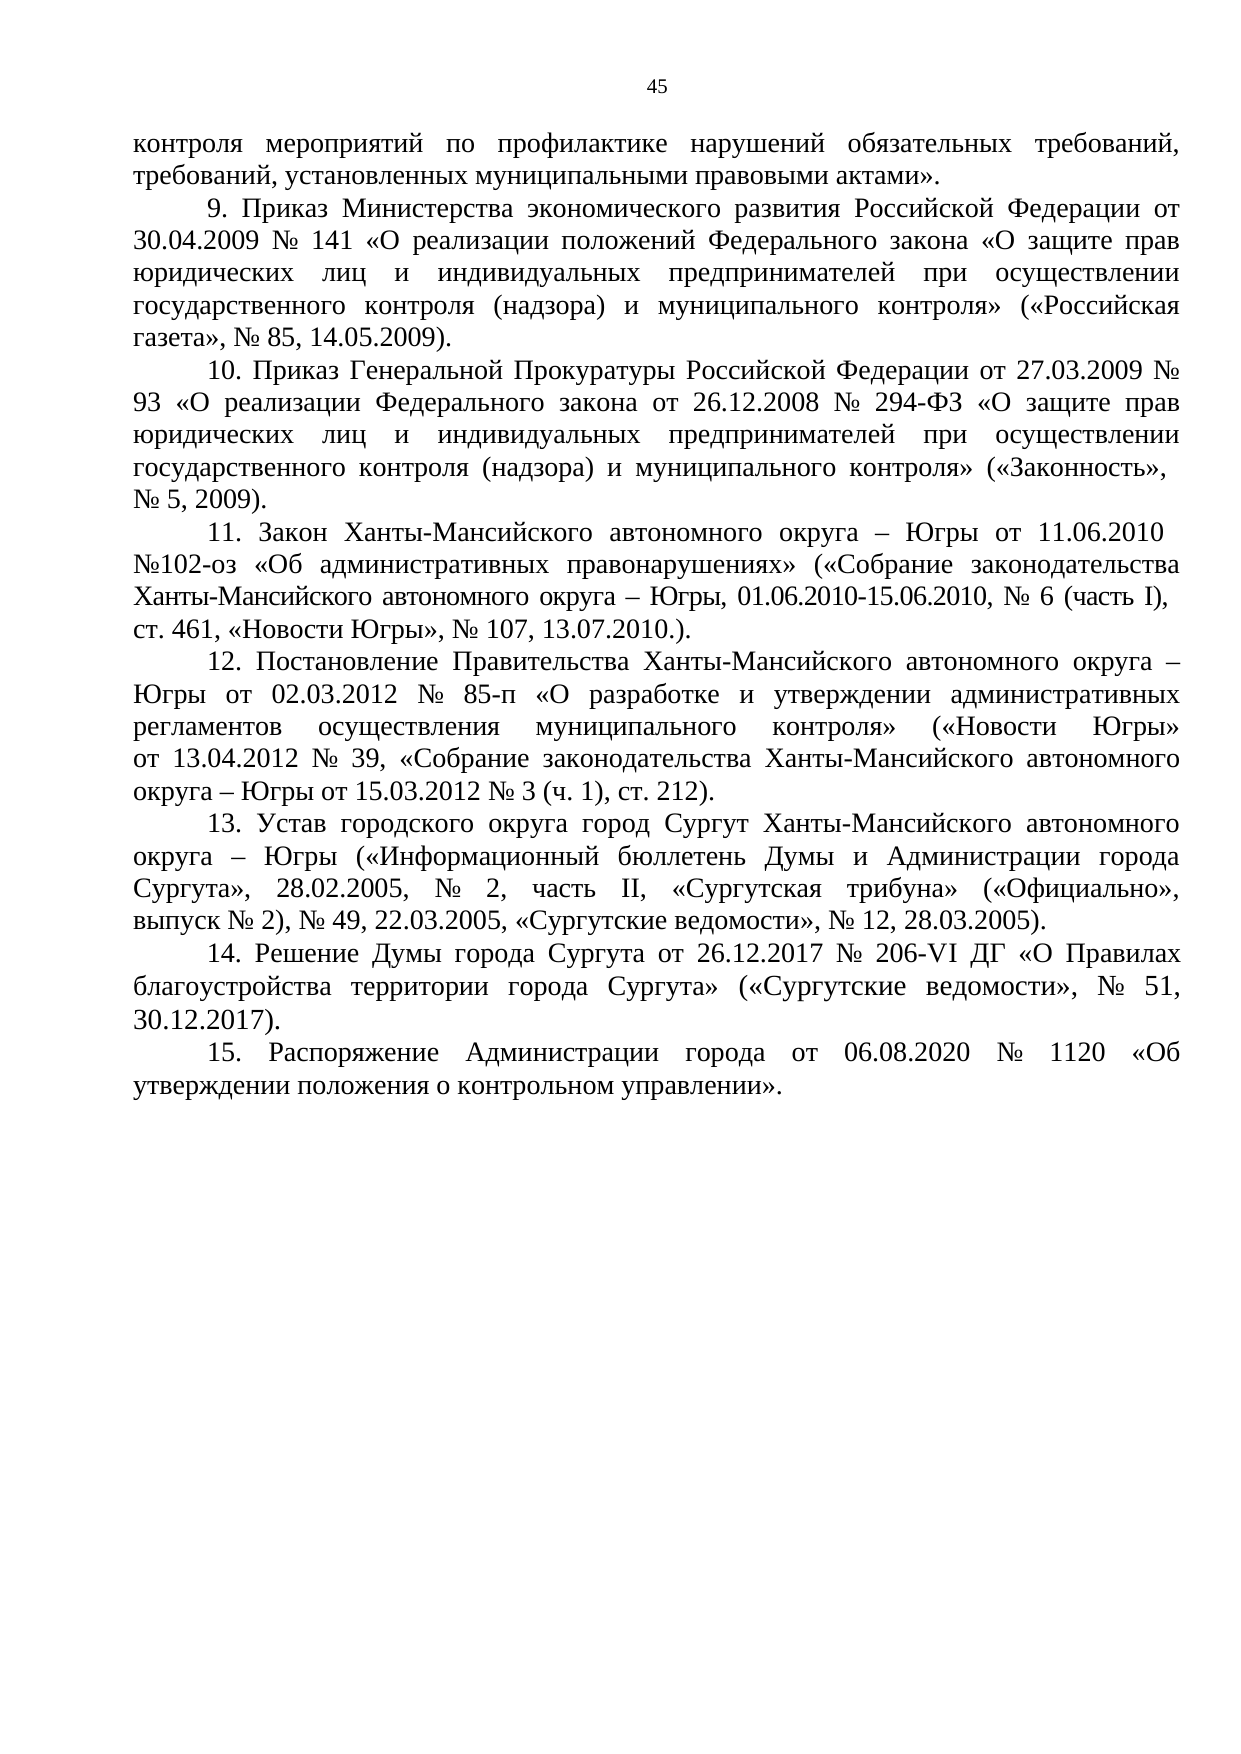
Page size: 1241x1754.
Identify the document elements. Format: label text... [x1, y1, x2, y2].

text 10. Приказ Генеральной Прокуратуры Российской Федерации от 27.03.2009 № 93 «О реализации Федерального закона от 26.12.2008 № 294-ФЗ «О защите прав юридических лиц и индивидуальных предпринимателей при осуществлении государственного контроля (надзора) и муниципального контроля» («Законность», № 5, 2009). [133, 353, 1181, 515]
text 15. Распоряжение Администрации города от 06.08.2020 № 1120 «Об утверждении положения о контрольном управлении». [133, 1035, 1181, 1100]
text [133, 126, 1181, 191]
text 9. Приказ Министерства экономического развития Российской Федерации от 30.04.2009 № 141 «О реализации положений Федерального закона «О защите прав юридических лиц и индивидуальных предпринимателей при осуществлении государственного контроля (надзора) и муниципального контроля» («Российская газета», № 85, 14.05.2009). [133, 191, 1181, 353]
text 12. Постановление Правительства Ханты-Мансийского автономного округа – Югры от 02.03.2012 № 85-п «О разработке и утверждении административных регламентов осуществления муниципального контроля» («Новости Югры» от 13.04.2012 № 39, «Собрание законодательства Ханты-Мансийского автономного округа – Югры от 15.03.2012 № 3 (ч. 1), ст. 212). [133, 644, 1181, 806]
text 13. Устав городского округа город Сургут Ханты-Мансийского автономного округа – Югры («Информационный бюллетень Думы и Администрации города Сургута», 28.02.2005, № 2, часть II, «Сургутская трибуна» («Официально», выпуск № 2), № 49, 22.03.2005, «Сургутские ведомости», № 12, 28.03.2005). [133, 806, 1181, 936]
text 14. Решение Думы города Сургута от 26.12.2017 № 206-VI ДГ «О Правилах благоустройства территории города Сургута» («Сургутские ведомости», № 51, 30.12.2017). [133, 936, 1181, 1035]
text 11. Закон Ханты-Мансийского автономного округа – Югры от 11.06.2010 №102-оз «Об административных правонарушениях» («Собрание законодательства Ханты-Мансийского автономного округа – Югры, 01.06.2010-15.06.2010, № 6 (часть I), ст. 461, «Новости Югры», № 107, 13.07.2010.). [133, 515, 1181, 644]
